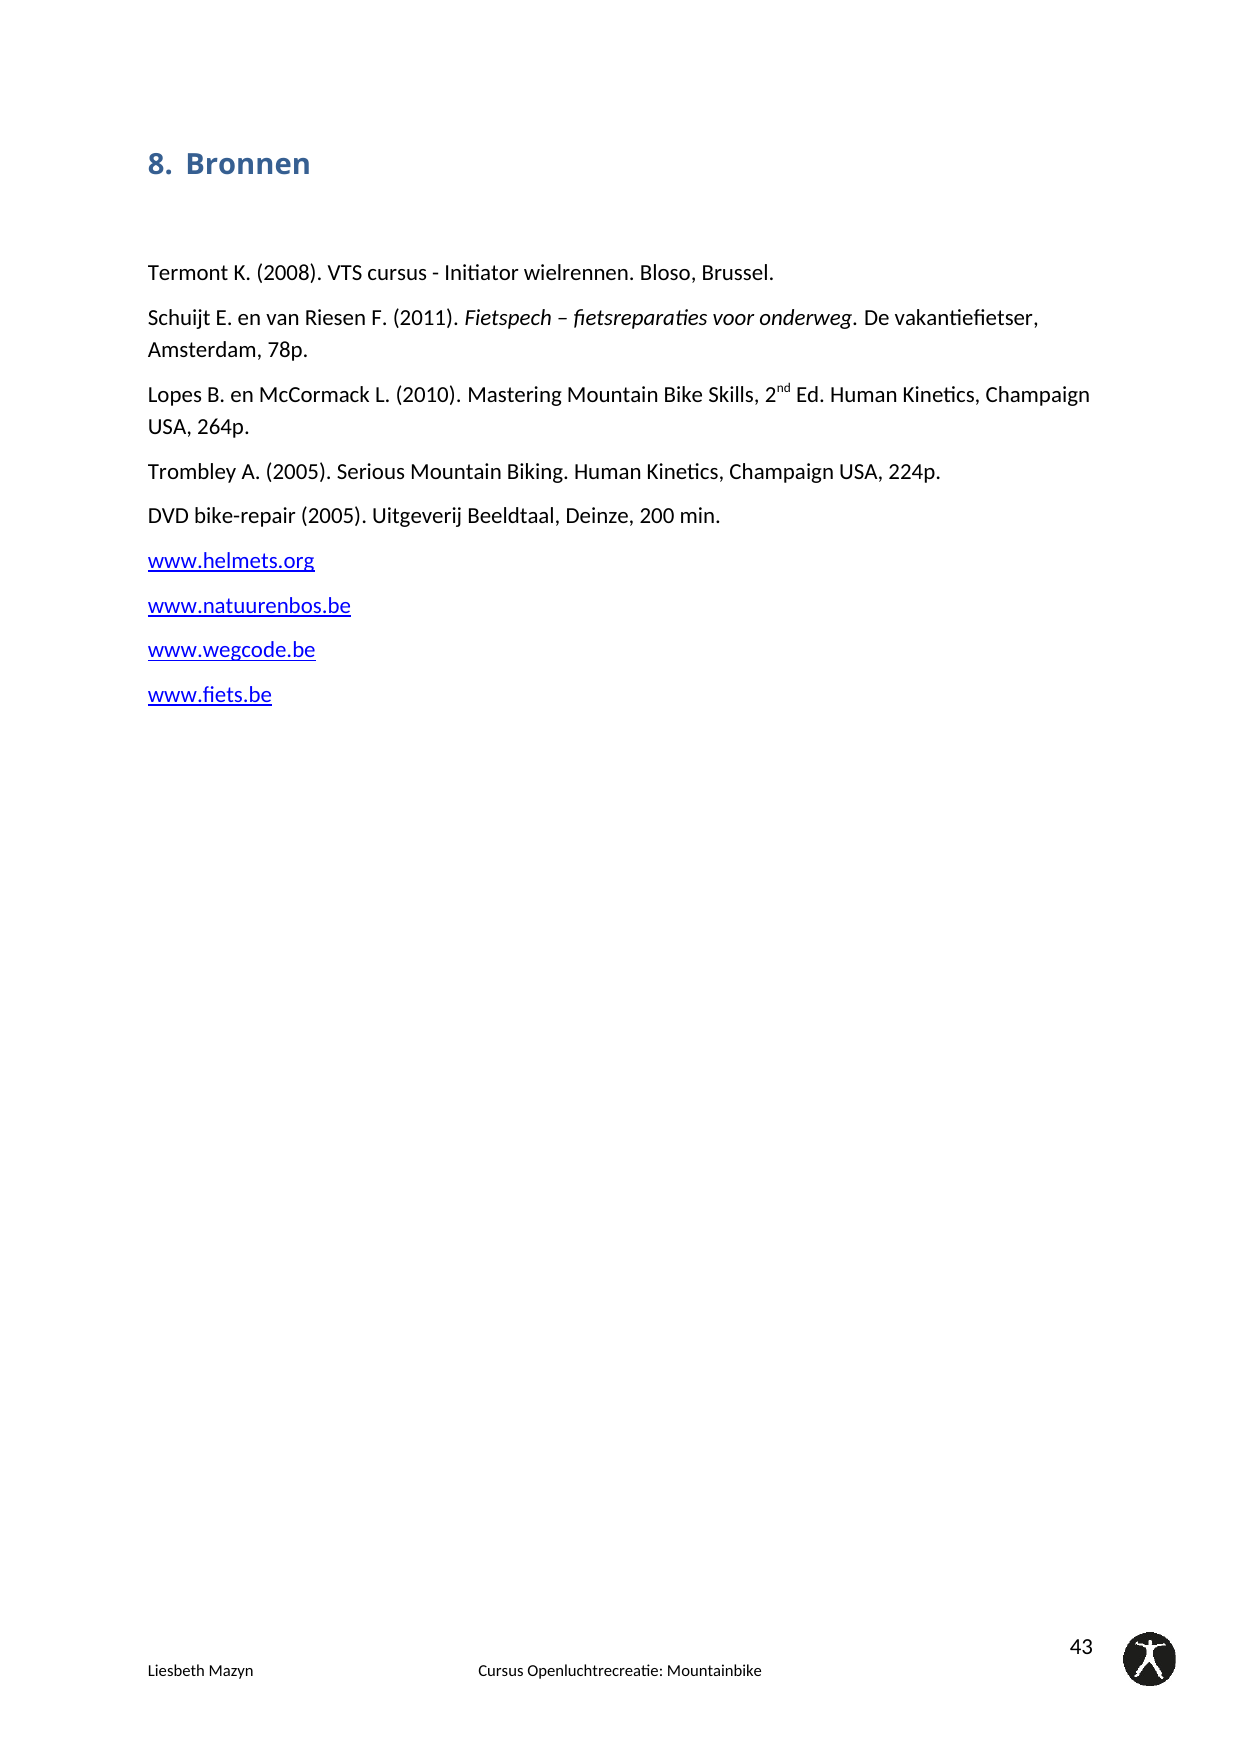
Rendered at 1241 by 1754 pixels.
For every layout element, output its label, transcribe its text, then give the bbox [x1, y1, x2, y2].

text Termont K. (2008). VTS cursus - Initiator wielrennen. Bloso, Brussel. [148, 258, 1093, 286]
subtitle Bronnen [148, 143, 1093, 183]
text Lopes B. en McCormack L. (2010). Mastering Mountain Bike Skills, 2nd Ed. Human Kinetics, Champaign USA, 264p. [148, 380, 1093, 440]
text Schuijt E. en van Riesen F. (2011). Fietspech – fietsreparaties voor onderweg. De vakantiefietser, Amsterdam, 78p. [148, 303, 1093, 363]
text DVD bike-repair (2005). Uitgeverij Beeldtaal, Deinze, 200 min. [148, 502, 1093, 529]
picture [1123, 1632, 1176, 1686]
text www.wegcode.be [148, 636, 1093, 664]
text www.natuurenbos.be [148, 591, 1093, 619]
text www.helmets.org [148, 546, 1093, 574]
text Trombley A. (2005). Serious Mountain Biking. Human Kinetics, Champaign USA, 224p. [148, 457, 1093, 485]
text www.fiets.be [148, 680, 1093, 708]
